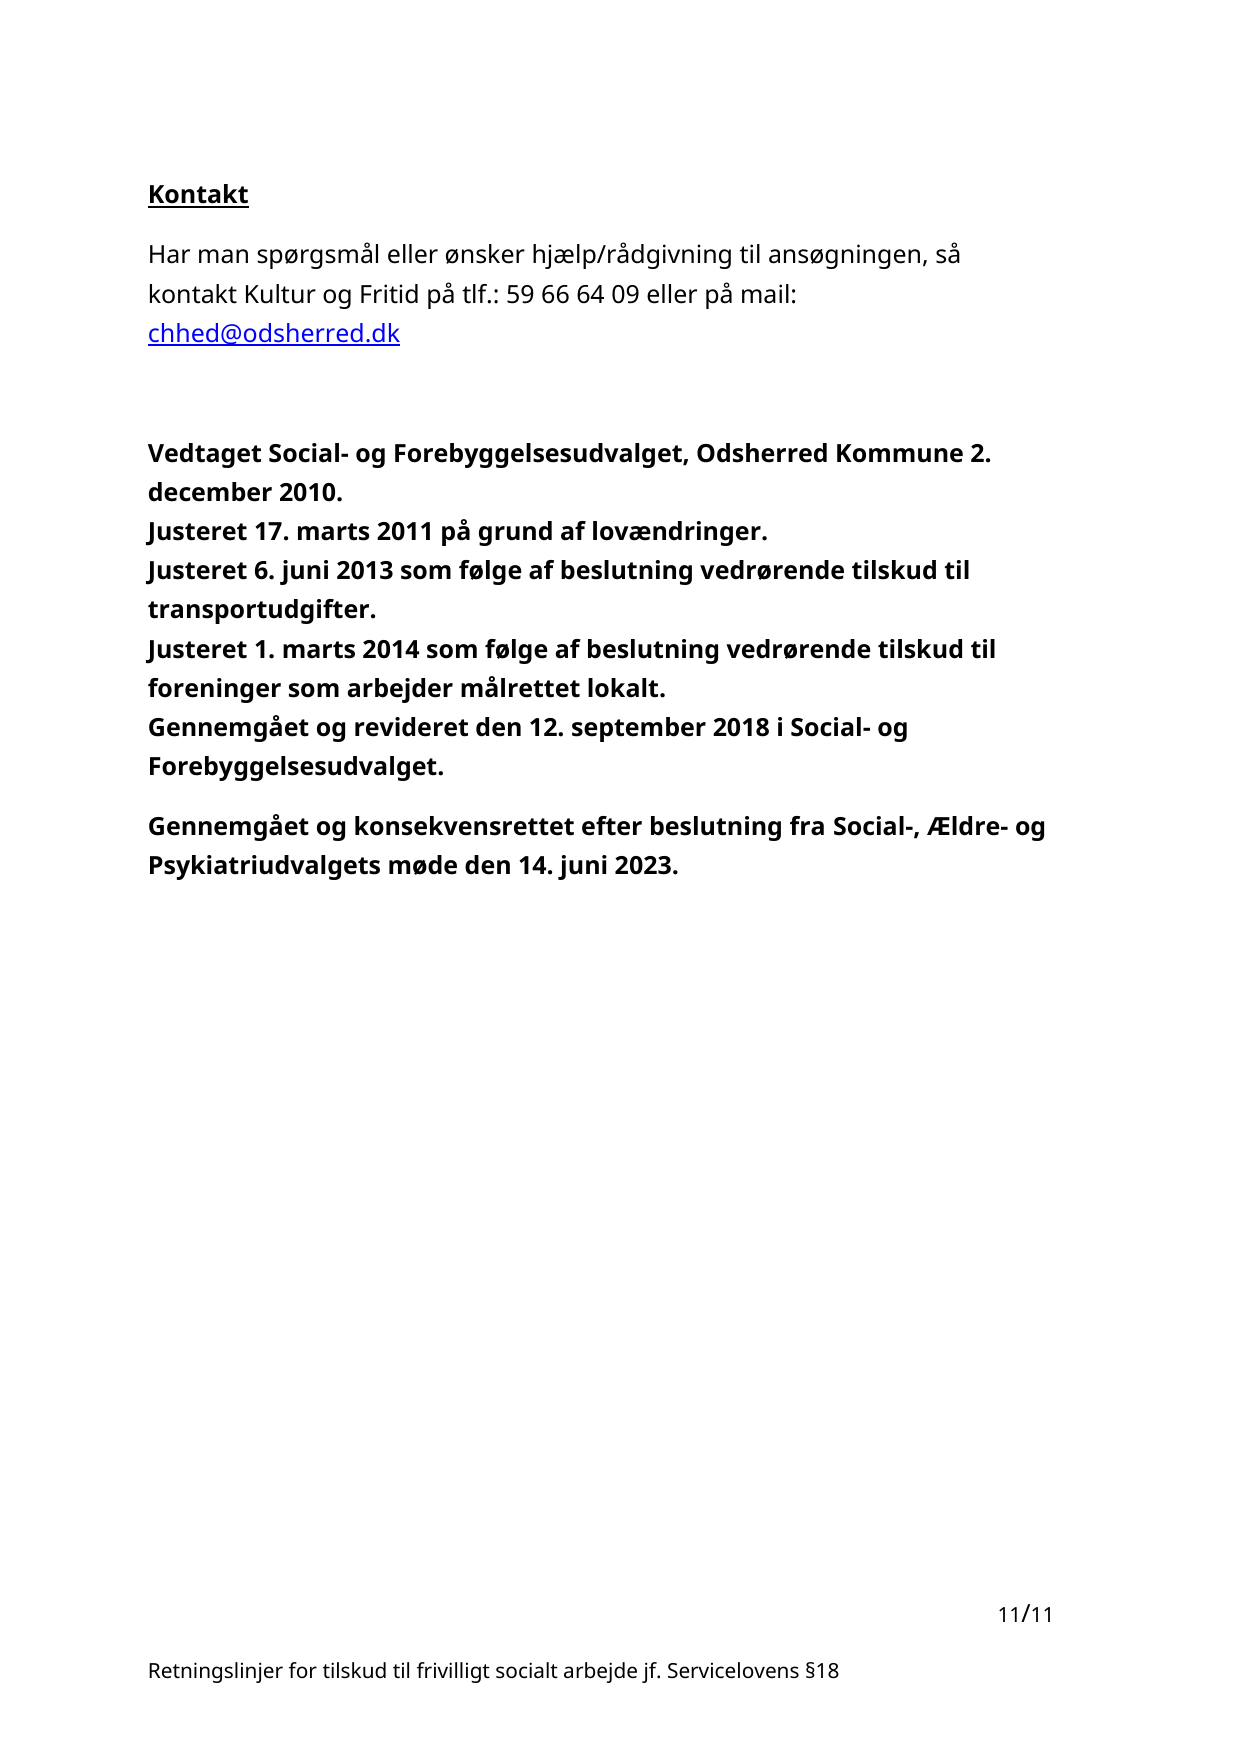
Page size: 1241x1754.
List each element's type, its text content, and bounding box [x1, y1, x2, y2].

text Gennemgået og konsekvensrettet efter beslutning fra Social-, Ældre- og Psykiatriudvalgets møde den 14. juni 2023. [148, 809, 1054, 882]
text Vedtaget Social- og Forebyggelsesudvalget, Odsherred Kommune 2. december 2010. Justeret 17. marts 2011 på grund af lovændringer. Justeret 6. juni 2013 som følge af beslutning vedrørende tilskud til transportudgifter. Justeret 1. marts 2014 som følge af beslutning vedrørende tilskud til foreninger som arbejder målrettet lokalt. Gennemgået og revideret den 12. september 2018 i Social- og Forebyggelsesudvalget. [148, 436, 1054, 783]
text Kontakt [148, 177, 1054, 211]
text Har man spørgsmål eller ønsker hjælp/rådgivning til ansøgningen, så kontakt Kultur og Fritid på tlf.: 59 66 64 09 eller på mail: chhed@odsherred.dk [148, 237, 1054, 349]
